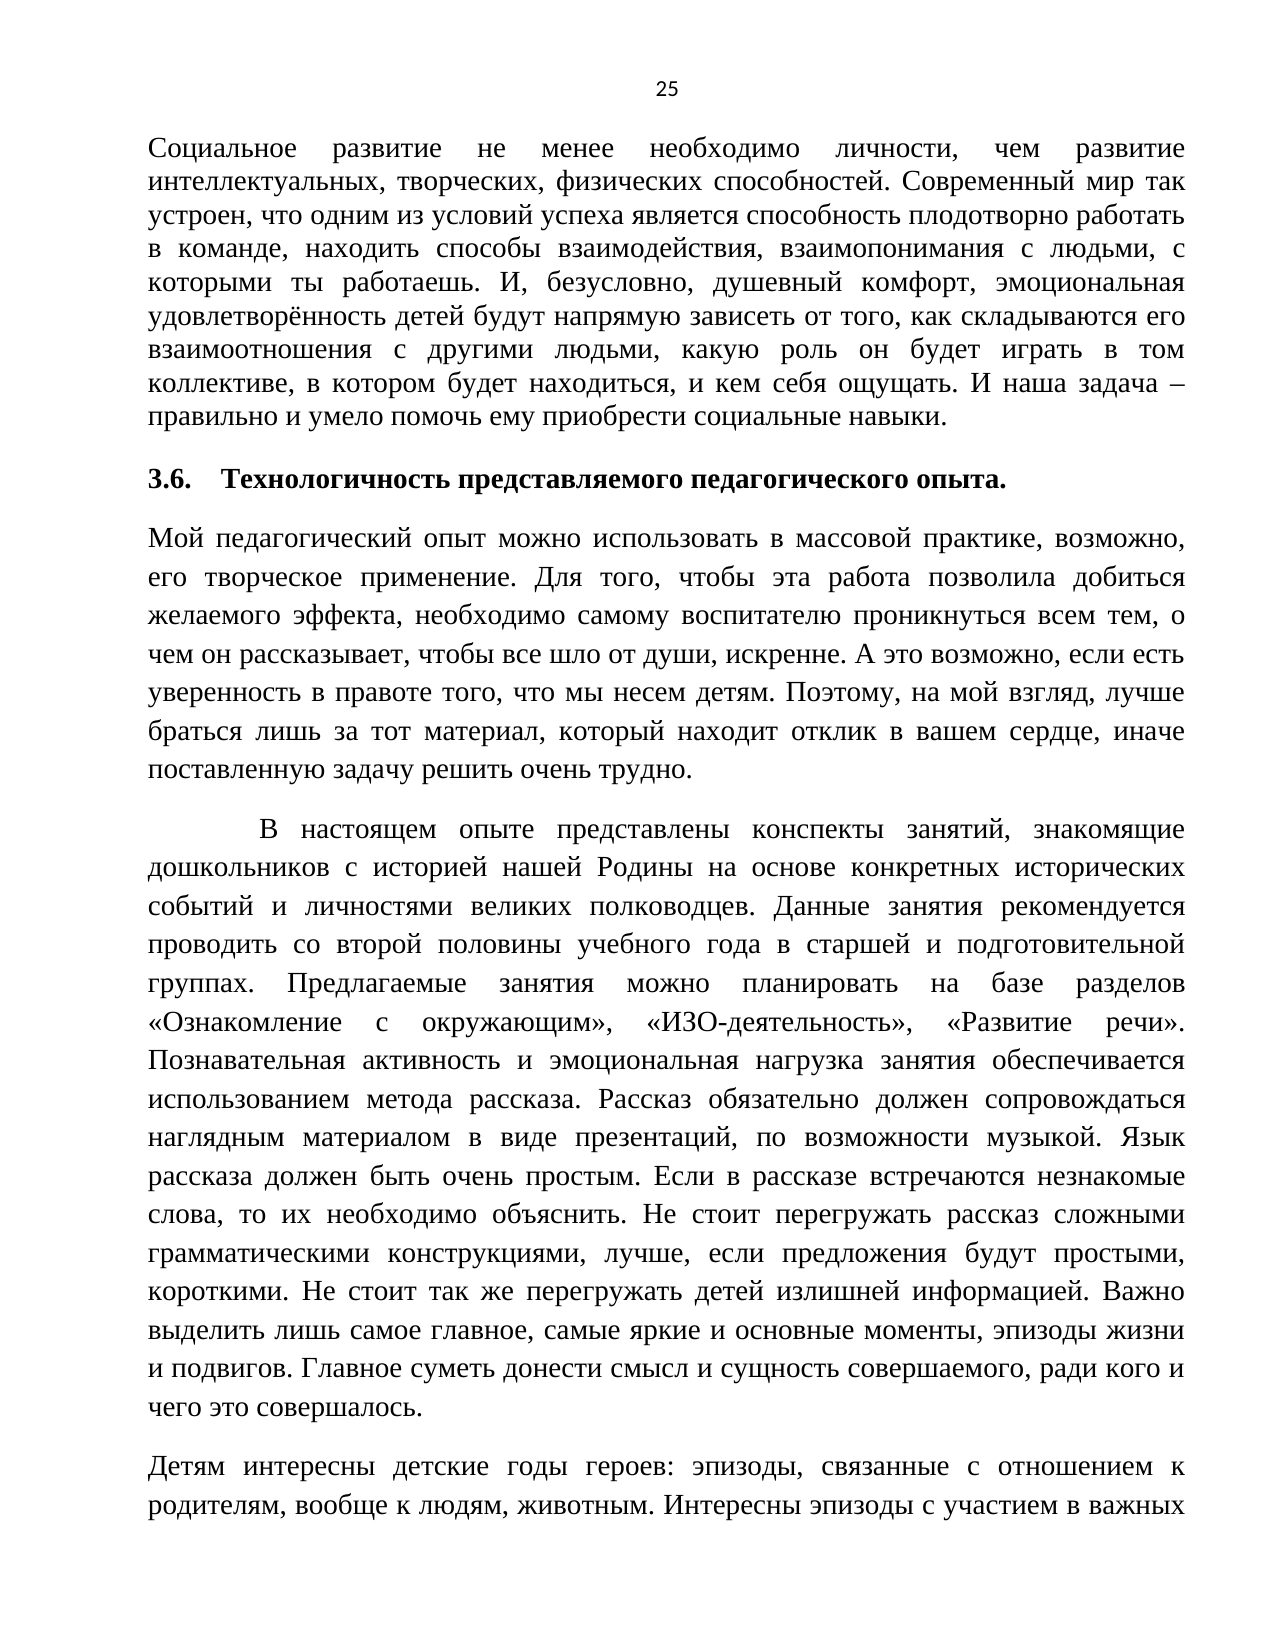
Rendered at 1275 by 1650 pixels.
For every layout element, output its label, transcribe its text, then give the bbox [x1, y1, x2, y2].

text Социальное развитие не менее необходимо личности, чем развитие интеллектуальных, творческих, физических способностей. Современный мир так устроен, что одним из условий успеха является способность плодотворно работать в команде, находить способы взаимодействия, взаимопонимания с людьми, с которыми ты работаешь. И, безусловно, душевный комфорт, эмоциональная удовлетворённость детей будут напрямую зависеть от того, как складываются его взаимоотношения с другими людьми, какую роль он будет играть в том коллективе, в котором будет находиться, и кем себя ощущать. И наша задача – правильно и умело помочь ему приобрести социальные навыки. [148, 130, 1186, 432]
text В настоящем опыте представлены конспекты занятий, знакомящие дошкольников с историей нашей Родины на основе конкретных исторических событий и личностями великих полководцев. Данные занятия рекомендуется проводить со второй половины учебного года в старшей и подготовительной группах. Предлагаемые занятия можно планировать на базе разделов «Ознакомление с окружающим», «ИЗО-деятельность», «Развитие речи». Познавательная активность и эмоциональная нагрузка занятия обеспечивается использованием метода рассказа. Рассказ обязательно должен сопровождаться наглядным материалом в виде презентаций, по возможности музыкой. Язык рассказа должен быть очень простым. Если в рассказе встречаются незнакомые слова, то их необходимо объяснить. Не стоит перегружать рассказ сложными грамматическими конструкциями, лучше, если предложения будут простыми, короткими. Не стоит так же перегружать детей излишней информацией. Важно выделить лишь самое главное, самые яркие и основные моменты, эпизоды жизни и подвигов. Главное суметь донести смысл и сущность совершаемого, ради кого и чего это совершалось. [148, 811, 1186, 1423]
text 3.6. Технологичность представляемого педагогического опыта. [148, 461, 1186, 494]
text Мой педагогический опыт можно использовать в массовой практике, возможно, его творческое применение. Для того, чтобы эта работа позволила добиться желаемого эффекта, необходимо самому воспитателю проникнуться всем тем, о чем он рассказывает, чтобы все шло от души, искренне. А это возможно, если есть уверенность в правоте того, что мы несем детям. Поэтому, на мой взгляд, лучше браться лишь за тот материал, который находит отклик в вашем сердце, иначе поставленную задачу решить очень трудно. [148, 520, 1186, 785]
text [148, 1448, 1186, 1521]
